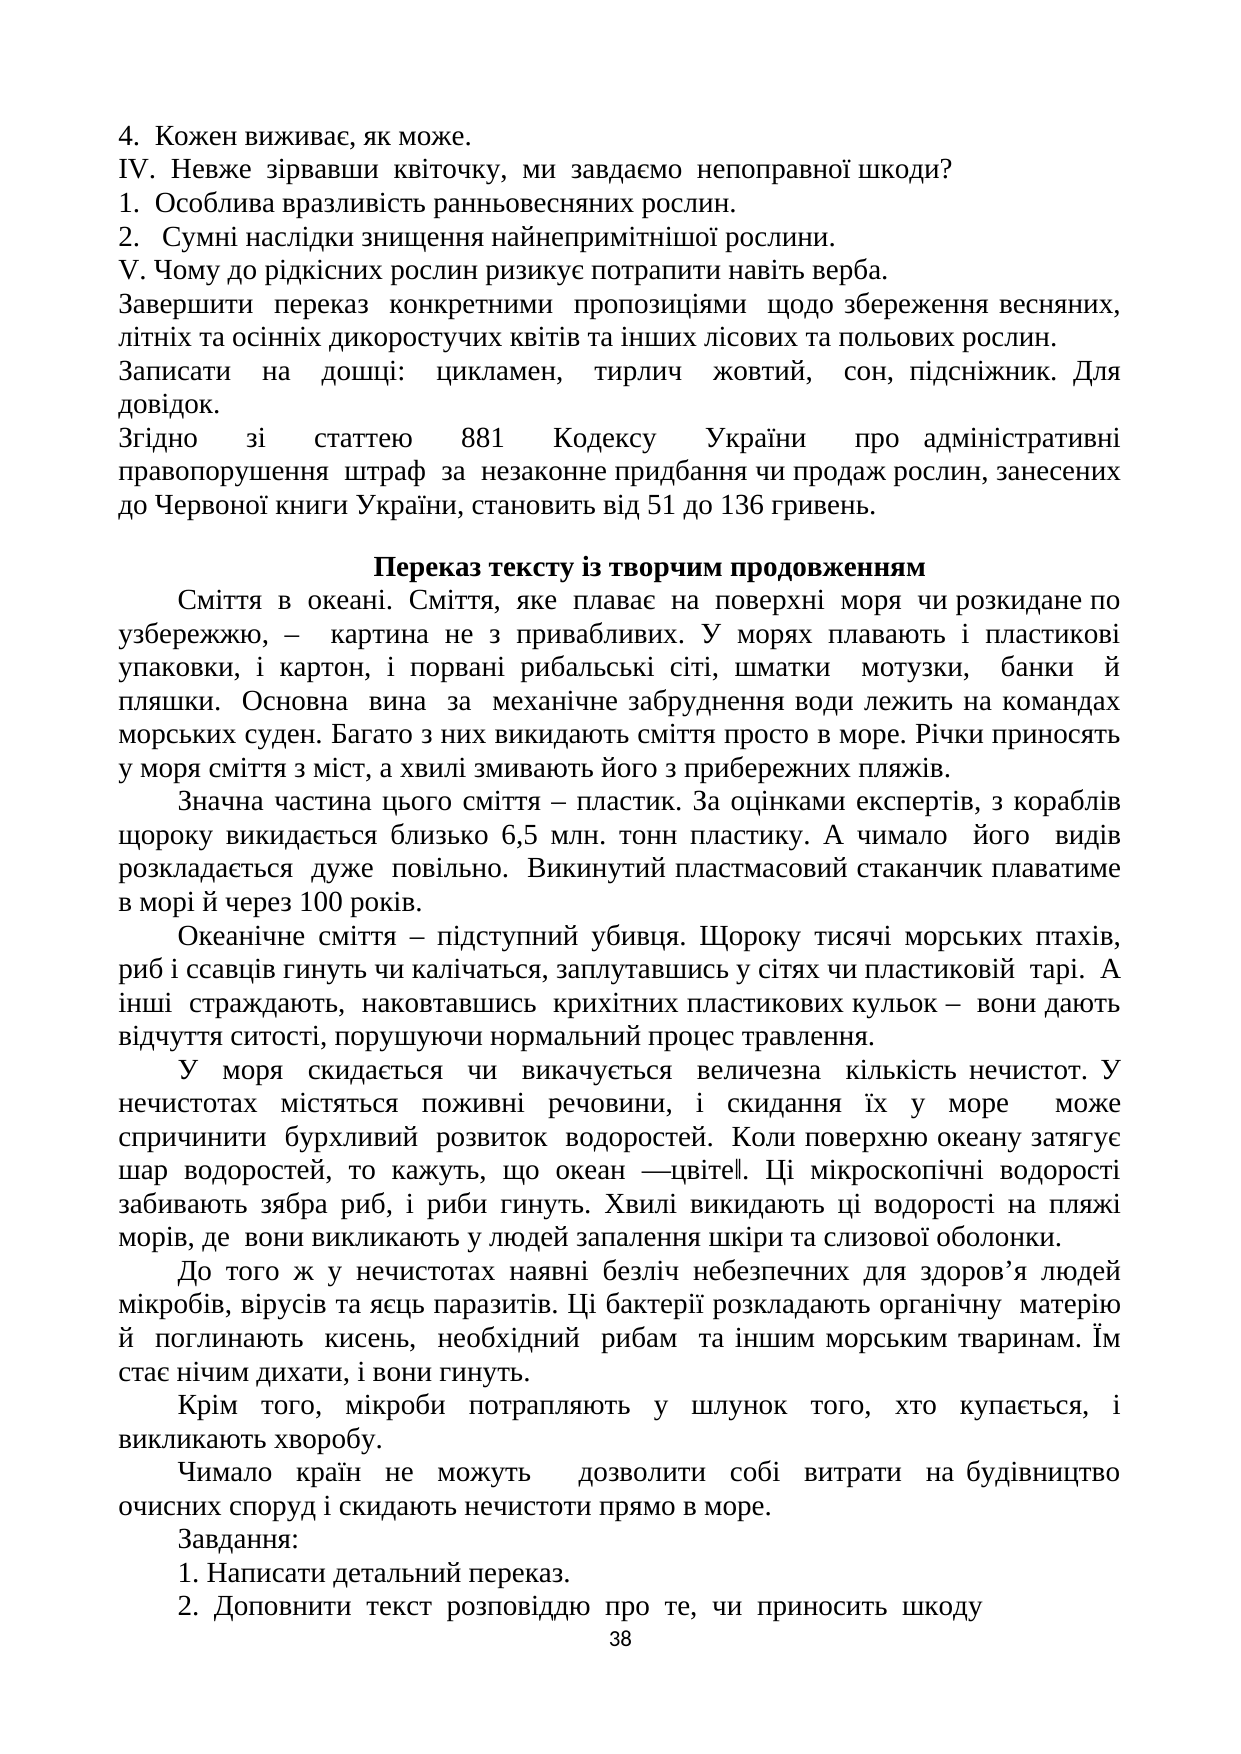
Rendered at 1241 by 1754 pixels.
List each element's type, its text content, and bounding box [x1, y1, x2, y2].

text 2. Сумні наслідки знищення найнепримітнішої рослини. [118, 219, 1122, 252]
text 2. Доповнити текст розповіддю про те, чи приносить шкоду [118, 1588, 1122, 1622]
text 1. Написати детальний переказ. [118, 1555, 1122, 1588]
text Завдання: [118, 1521, 1122, 1555]
text Чимало країн не можуть дозволити собі витрати на будівництво очисних споруд і скидають нечистоти прямо в море. [118, 1454, 1122, 1521]
text Сміття в океані. Сміття, яке плаває на поверхні моря чи розкидане по узбережжю, – картина не з привабливих. У морях плавають і пластикові упаковки, і картон, і порвані рибальські сіті, шматки мотузки, банки й пляшки. Основна вина за механічне забруднення води лежить на командах морських суден. Багато з них викидають сміття просто в море. Річки приносять у моря сміття з міст, а хвилі змивають його з прибережних пляжів. [118, 582, 1122, 783]
text До того ж у нечистотах наявні безліч небезпечних для здоров’я людей мікробів, вірусів та яєць паразитів. Ці бактерії розкладають органічну матерію й поглинають кисень, необхідний рибам та іншим морським тваринам. Їм стає нічим дихати, і вони гинуть. [118, 1253, 1122, 1387]
text Океанічне сміття – підступний убивця. Щороку тисячі морських птахів, риб і ссавців гинуть чи калічаться, заплутавшись у сітях чи пластиковій тарі. А інші страждають, наковтавшись крихітних пластикових кульок – вони дають відчуття ситості, порушуючи нормальний процес травлення. [118, 918, 1122, 1052]
text Крім того, мікроби потрапляють у шлунок того, хто купається, і викликають хворобу. [118, 1387, 1122, 1454]
text Згідно зі статтею 881 Кодексу України про адміністративні правопорушення штраф за незаконне придбання чи продаж рослин, занесених до Червоної книги України, становить від 51 до 136 гривень. [118, 420, 1122, 521]
text ІV. Невже зірвавши квіточку, ми завдаємо непоправної шкоди? [118, 152, 1122, 185]
text Значна частина цього сміття – пластик. За оцінками експертів, з кораблів щороку викидається близько 6,5 млн. тонн пластику. А чимало його видів розкладається дуже повільно. Викинутий пластмасовий стаканчик плаватиме в морі й через 100 років. [118, 783, 1122, 918]
text Переказ тексту із творчим продовженням [118, 549, 1122, 582]
text Записати на дошці: цикламен, тирлич жовтий, сон, підсніжник. Для довідок. [118, 353, 1122, 420]
text 4. Кожен виживає, як може. [118, 118, 1122, 152]
text У моря скидається чи викачується величезна кількість нечистот. У нечистотах містяться поживні речовини, і скидання їх у море може спричинити бурхливий розвиток водоростей. Коли поверхню океану затягує шар водоростей, то кажуть, що океан ―цвіте‖. Ці мікроскопічні водорості забивають зябра риб, і риби гинуть. Хвилі викидають ці водорості на пляжі морів, де вони викликають у людей запалення шкіри та слизової оболонки. [118, 1052, 1122, 1253]
text Завершити переказ конкретними пропозиціями щодо збереження весняних, літніх та осінніх дикоростучих квітів та інших лісових та польових рослин. [118, 286, 1122, 353]
text 1. Особлива вразливість ранньовесняних рослин. [118, 185, 1122, 219]
text V. Чому до рідкісних рослин ризикує потрапити навіть верба. [118, 252, 1122, 286]
